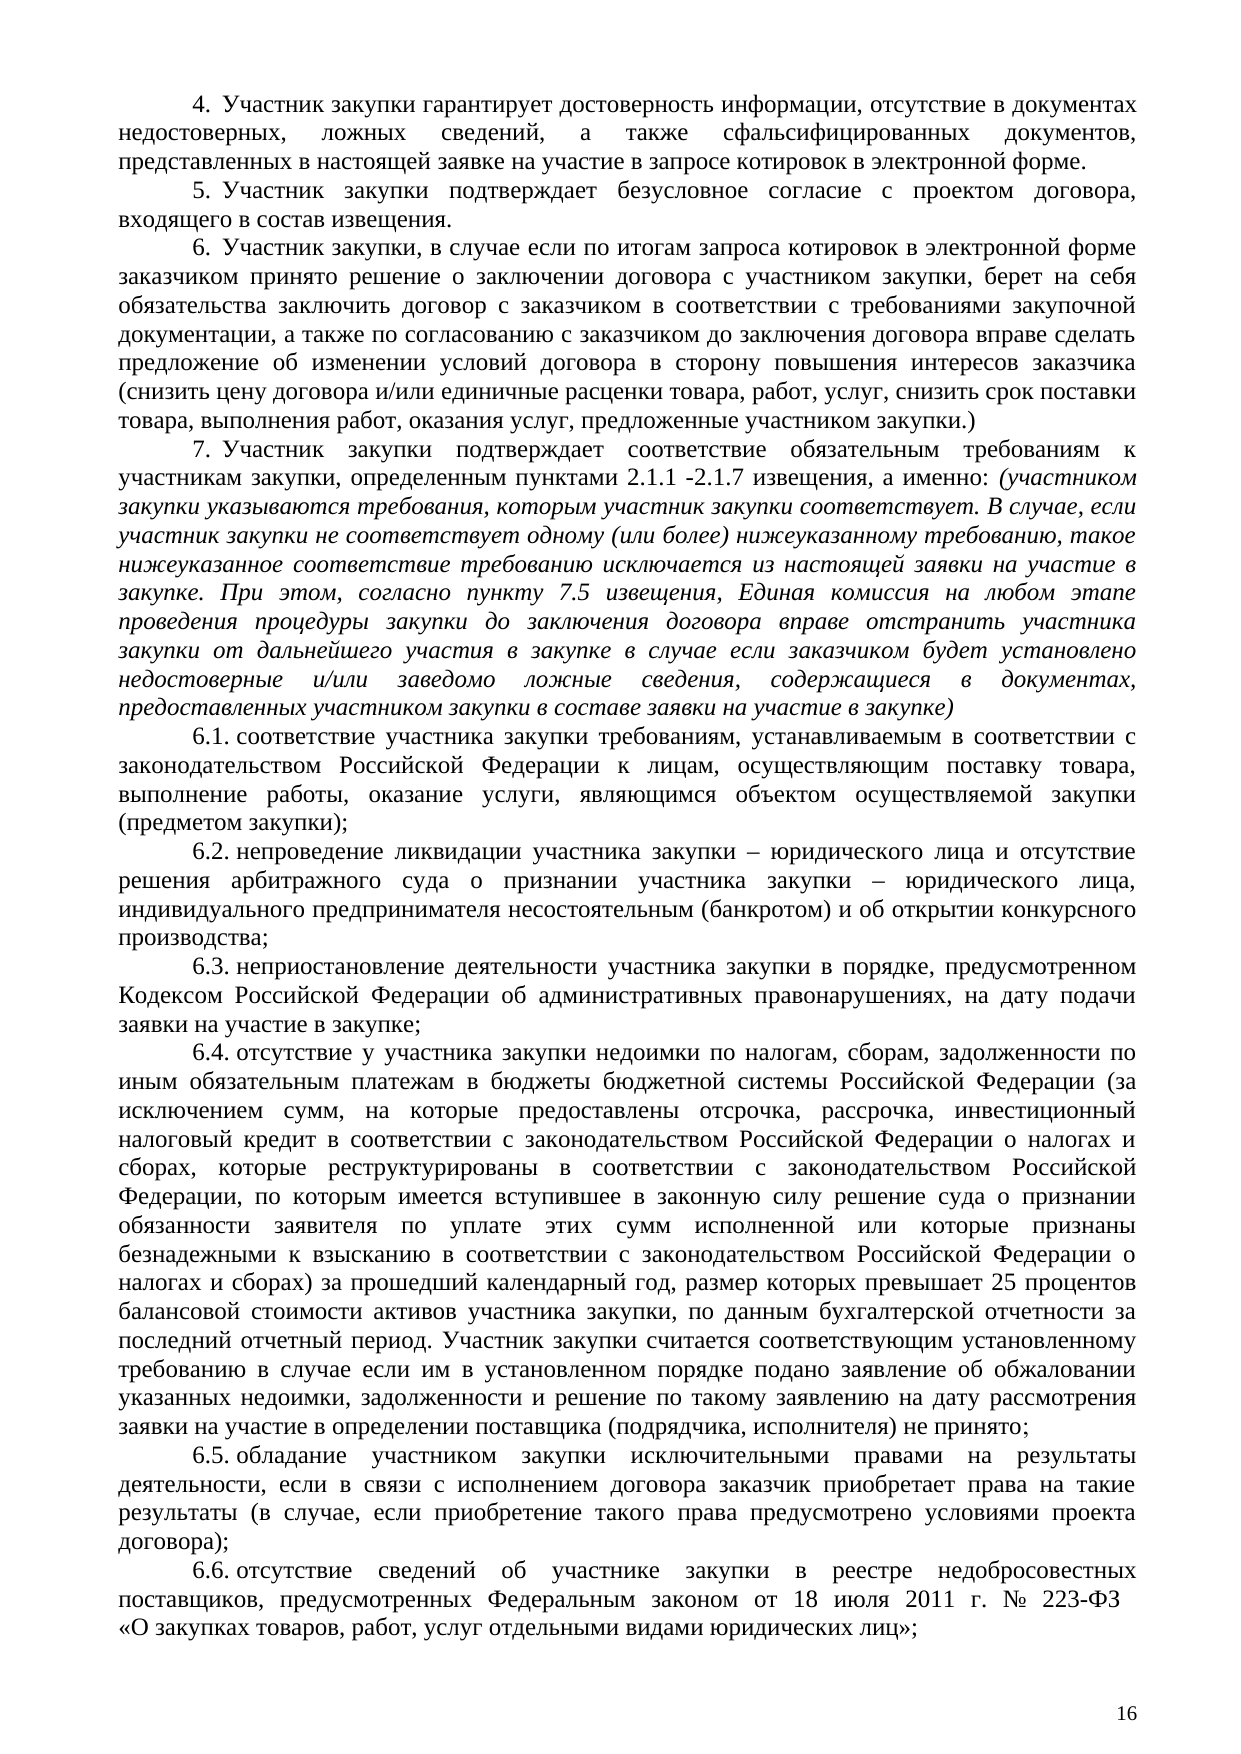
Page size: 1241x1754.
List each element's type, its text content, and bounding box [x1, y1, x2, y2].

list Участник закупки гарантирует достоверность информации, отсутствие в документах недостоверных, ложных сведений, а также сфальсифицированных документов, представленных в настоящей заявке на участие в запросе котировок в электронной форме. [118, 89, 1137, 175]
list Участник закупки подтверждает безусловное согласие с проектом договора, входящего в состав извещения. [118, 175, 1137, 232]
list Участник закупки, в случае если по итогам запроса котировок в электронной форме заказчиком принято решение о заключении договора с участником закупки, берет на себя обязательства заключить договор с заказчиком в соответствии с требованиями закупочной документации, а также по согласованию с заказчиком до заключения договора вправе сделать предложение об изменении условий договора в сторону повышения интересов заказчика (снизить цену договора и/или единичные расценки товара, работ, услуг, снизить срок поставки товара, выполнения работ, оказания услуг, предложенные участником закупки.) [118, 232, 1137, 434]
list отсутствие сведений об участнике закупки в реестре недобросовестных поставщиков, предусмотренных Федеральным законом от 18 июля 2011 г. № 223-ФЗ «О закупках товаров, работ, услуг отдельными видами юридических лиц»; [118, 1555, 1137, 1641]
list непроведение ликвидации участника закупки – юридического лица и отсутствие решения арбитражного суда о признании участника закупки – юридического лица, индивидуального предпринимателя несостоятельным (банкротом) и об открытии конкурсного производства; [118, 836, 1137, 951]
list соответствие участника закупки требованиям, устанавливаемым в соответствии с законодательством Российской Федерации к лицам, осуществляющим поставку товара, выполнение работы, оказание услуги, являющимся объектом осуществляемой закупки (предметом закупки); [118, 721, 1137, 836]
list неприостановление деятельности участника закупки в порядке, предусмотренном Кодексом Российской Федерации об административных правонарушениях, на дату подачи заявки на участие в закупке; [118, 951, 1137, 1037]
list Участник закупки подтверждает соответствие обязательным требованиям к участникам закупки, определенным пунктами 2.1.1 -2.1.7 извещения, а именно: (участником закупки указываются требования, которым участник закупки соответствует. В случае, если участник закупки не соответствует одному (или более) нижеуказанному требованию, такое нижеуказанное соответствие требованию исключается из настоящей заявки на участие в закупке. При этом, согласно пункту 7.5 извещения, Единая комиссия на любом этапе проведения процедуры закупки до заключения договора вправе отстранить участника закупки от дальнейшего участия в закупке в случае если заказчиком будет установлено недостоверные и/или заведомо ложные сведения, содержащиеся в документах, предоставленных участником закупки в составе заявки на участие в закупке) [118, 434, 1137, 721]
list обладание участником закупки исключительными правами на результаты деятельности, если в связи с исполнением договора заказчик приобретает права на такие результаты (в случае, если приобретение такого права предусмотрено условиями проекта договора); [118, 1440, 1137, 1555]
list отсутствие у участника закупки недоимки по налогам, сборам, задолженности по иным обязательным платежам в бюджеты бюджетной системы Российской Федерации (за исключением сумм, на которые предоставлены отсрочка, рассрочка, инвестиционный налоговый кредит в соответствии с законодательством Российской Федерации о налогах и сборах, которые реструктурированы в соответствии с законодательством Российской Федерации, по которым имеется вступившее в законную силу решение суда о признании обязанности заявителя по уплате этих сумм исполненной или которые признаны безнадежными к взысканию в соответствии с законодательством Российской Федерации о налогах и сборах) за прошедший календарный год, размер которых превышает 25 процентов балансовой стоимости активов участника закупки, по данным бухгалтерской отчетности за последний отчетный период. Участник закупки считается соответствующим установленному требованию в случае если им в установленном порядке подано заявление об обжаловании указанных недоимки, задолженности и решение по такому заявлению на дату рассмотрения заявки на участие в определении поставщика (подрядчика, исполнителя) не принято [118, 1037, 1137, 1440]
